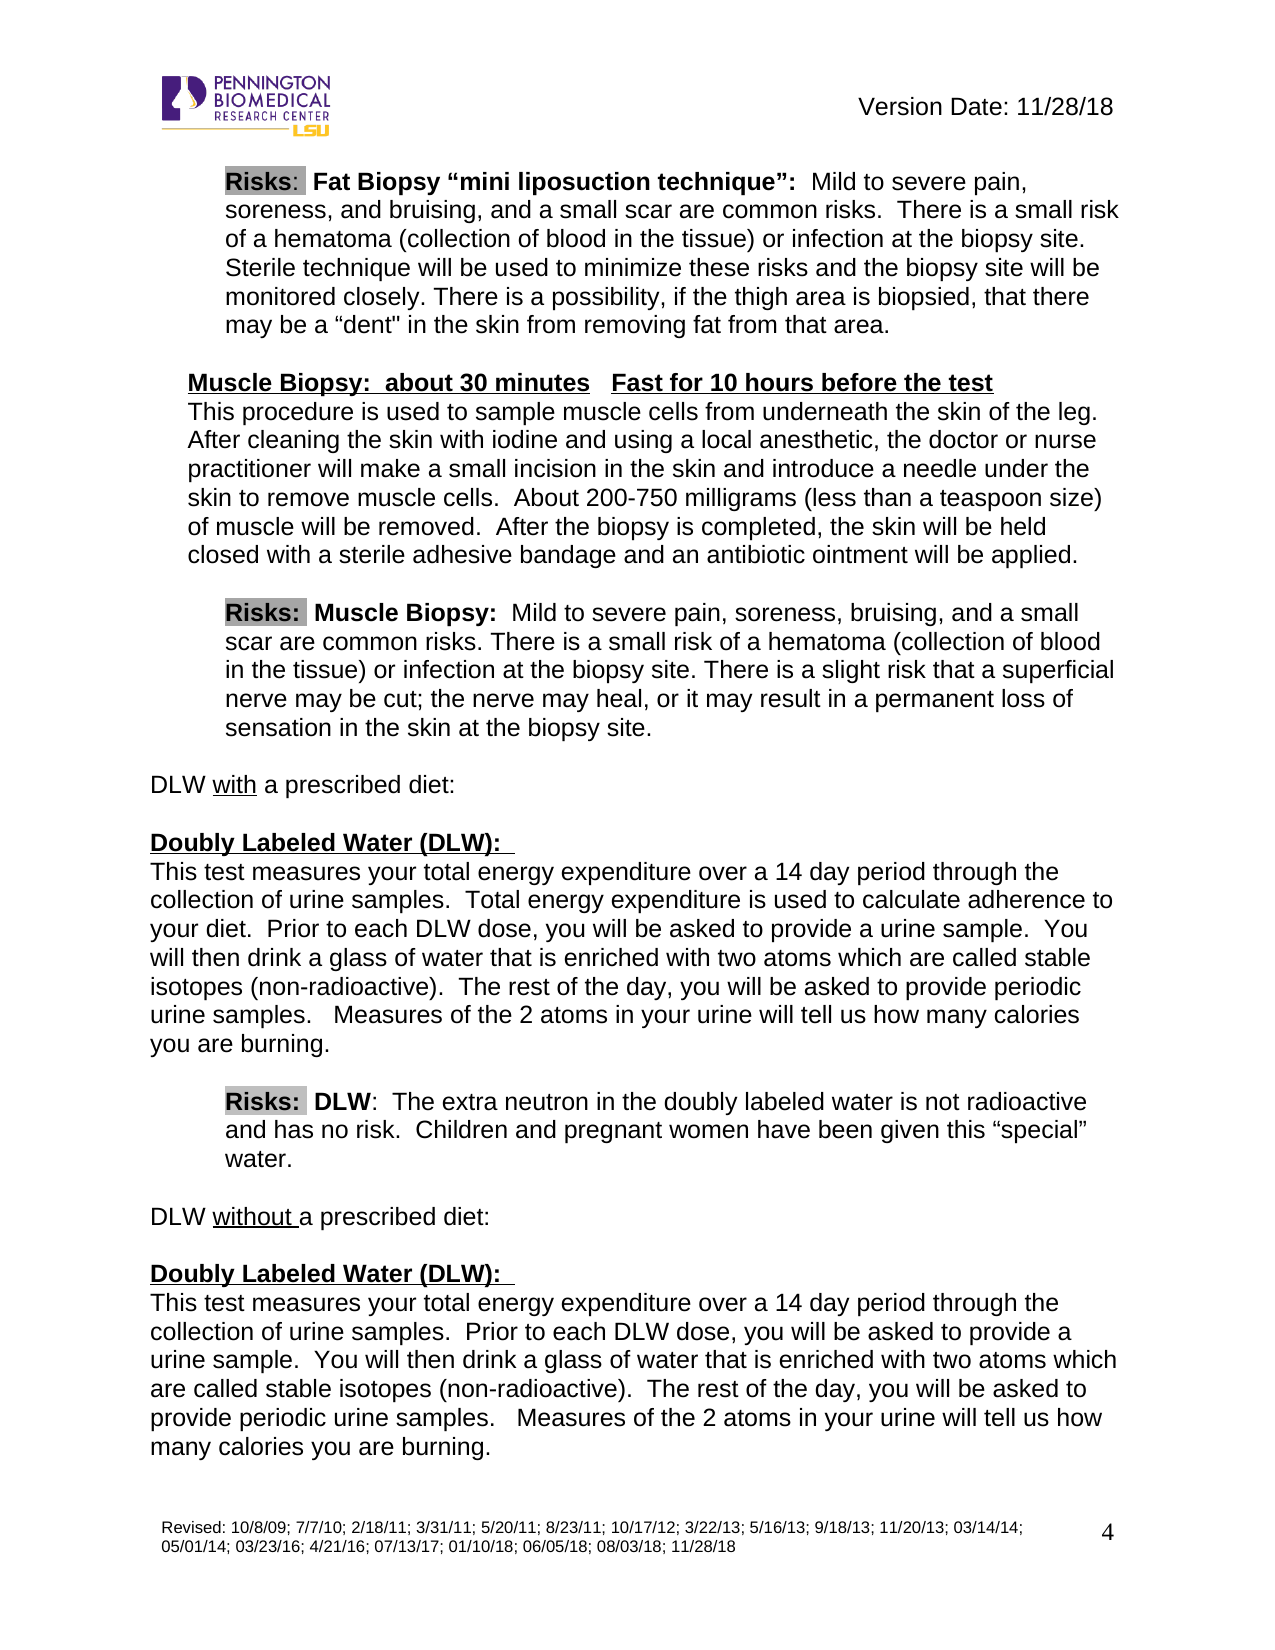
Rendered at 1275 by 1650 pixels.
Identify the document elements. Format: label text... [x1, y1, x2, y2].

text DLW with a prescribed diet: [150, 770, 1125, 799]
text Doubly Labeled Water (DLW): This test measures your total energy expenditure over a 14 day period through the collection of urine samples. Prior to each DLW dose, you will be asked to provide a urine sample. You will then drink a glass of water that is enriched with two atoms which are called stable isotopes (non-radioactive). The rest of the day, you will be asked to provide periodic urine samples. Measures of the 2 atoms in your urine will tell us how many calories you are burning. [150, 1259, 1125, 1460]
picture [161, 75, 331, 138]
text Risks: Muscle Biopsy: Mild to severe pain, soreness, bruising, and a small scar are common risks. There is a small risk of a hematoma (collection of blood in the tissue) or infection at the biopsy site. There is a slight risk that a superficial nerve may be cut; the nerve may heal, or it may result in a permanent loss of sensation in the skin at the biopsy site. [187, 598, 1125, 741]
text Muscle Biopsy: about 30 minutes Fast for 10 hours before the test [150, 368, 1125, 396]
text Doubly Labeled Water (DLW): This test measures your total energy expenditure over a 14 day period through the collection of urine samples. Total energy expenditure is used to calculate adherence to your diet. Prior to each DLW dose, you will be asked to provide a urine sample. You will then drink a glass of water that is enriched with two atoms which are called stable isotopes (non-radioactive). The rest of the day, you will be asked to provide periodic urine samples. Measures of the 2 atoms in your urine will tell us how many calories you are burning. [150, 828, 1125, 1058]
text DLW without a prescribed diet: [150, 1201, 1125, 1230]
text This procedure is used to sample muscle cells from underneath the skin of the leg. After cleaning the skin with iodine and using a local anesthetic, the doctor or nurse practitioner will make a small incision in the skin and introduce a needle under the skin to remove muscle cells. About 200-750 milligrams (less than a teaspoon size) of muscle will be removed. After the biopsy is completed, the skin will be held closed with a sterile adhesive bandage and an antibiotic ointment will be applied. [187, 396, 1125, 569]
text Risks: Fat Biopsy “mini liposuction technique”: Mild to severe pain, soreness, and bruising, and a small scar are common risks. There is a small risk of a hematoma (collection of blood in the tissue) or infection at the biopsy site. Sterile technique will be used to minimize these risks and the biopsy site will be monitored closely. There is a possibility, if the thigh area is biopsied, that there may be a “dent" in the skin from removing fat from that area. [225, 166, 1125, 339]
